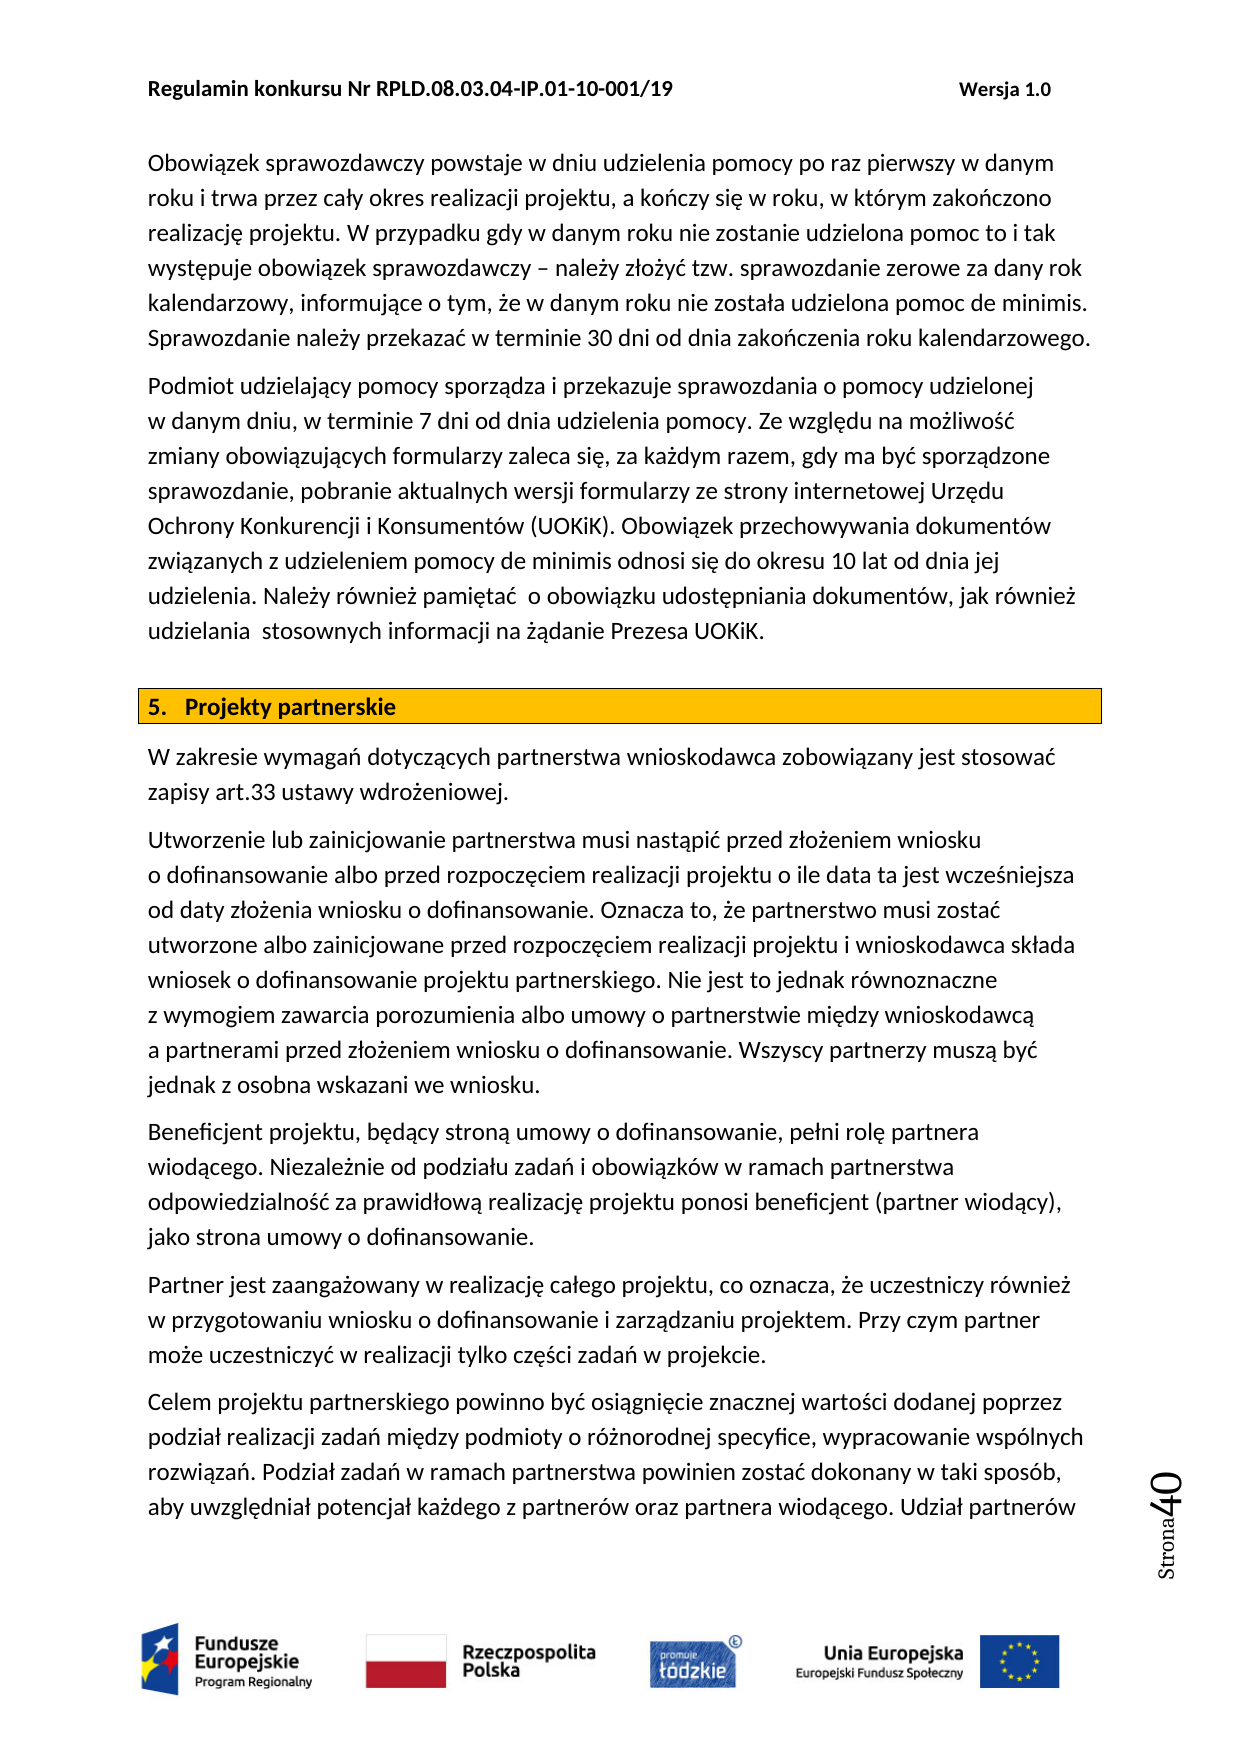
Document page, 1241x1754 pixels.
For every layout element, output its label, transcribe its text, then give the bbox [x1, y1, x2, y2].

text W zakresie wymagań dotyczących partnerstwa wnioskodawca zobowiązany jest stosować zapisy art.33 ustawy wdrożeniowej. [148, 741, 1093, 807]
text Partner jest zaangażowany w realizację całego projektu, co oznacza, że uczestniczy również w przygotowaniu wniosku o dofinansowanie i zarządzaniu projektem. Przy czym partner może uczestniczyć w realizacji tylko części zadań w projekcie. [148, 1269, 1093, 1369]
text Podmiot udzielający pomocy sporządza i przekazuje sprawozdania o pomocy udzielonej w danym dniu, w terminie 7 dni od dnia udzielenia pomocy. Ze względu na możliwość zmiany obowiązujących formularzy zaleca się, za każdym razem, gdy ma być sporządzone sprawozdanie, pobranie aktualnych wersji formularzy ze strony internetowej Urzędu Ochrony Konkurencji i Konsumentów (UOKiK). Obowiązek przechowywania dokumentów związanych z udzieleniem pomocy de minimis odnosi się do okresu 10 lat od dnia jej udzielenia. Należy również pamiętać o obowiązku udostępniania dokumentów, jak również udzielania stosownych informacji na żądanie Prezesa UOKiK. [148, 370, 1093, 646]
text Utworzenie lub zainicjowanie partnerstwa musi nastąpić przed złożeniem wniosku o dofinansowanie albo przed rozpoczęciem realizacji projektu o ile data ta jest wcześniejsza od daty złożenia wniosku o dofinansowanie. Oznacza to, że partnerstwo musi zostać utworzone albo zainicjowane przed rozpoczęciem realizacji projektu i wnioskodawca składa wniosek o dofinansowanie projektu partnerskiego. Nie jest to jednak równoznaczne z wymogiem zawarcia porozumienia albo umowy o partnerstwie między wnioskodawcą a partnerami przed złożeniem wniosku o dofinansowanie. Wszyscy partnerzy muszą być jednak z osobna wskazani we wniosku. [148, 824, 1093, 1099]
picture [53, 1561, 1105, 1751]
list Projekty partnerskie [139, 689, 1101, 723]
text Beneficjent projektu, będący stroną umowy o dofinansowanie, pełni rolę partnera wiodącego. Niezależnie od podziału zadań i obowiązków w ramach partnerstwa odpowiedzialność za prawidłową realizację projektu ponosi beneficjent (partner wiodący), jako strona umowy o dofinansowanie. [148, 1116, 1093, 1252]
text Obowiązek sprawozdawczy powstaje w dniu udzielenia pomocy po raz pierwszy w danym roku i trwa przez cały okres realizacji projektu, a kończy się w roku, w którym zakończono realizację projektu. W przypadku gdy w danym roku nie zostanie udzielona pomoc to i tak występuje obowiązek sprawozdawczy – należy złożyć tzw. sprawozdanie zerowe za dany rok kalendarzowy, informujące o tym, że w danym roku nie została udzielona pomoc de minimis. Sprawozdanie należy przekazać w terminie 30 dni od dnia zakończenia roku kalendarzowego. [148, 148, 1093, 353]
